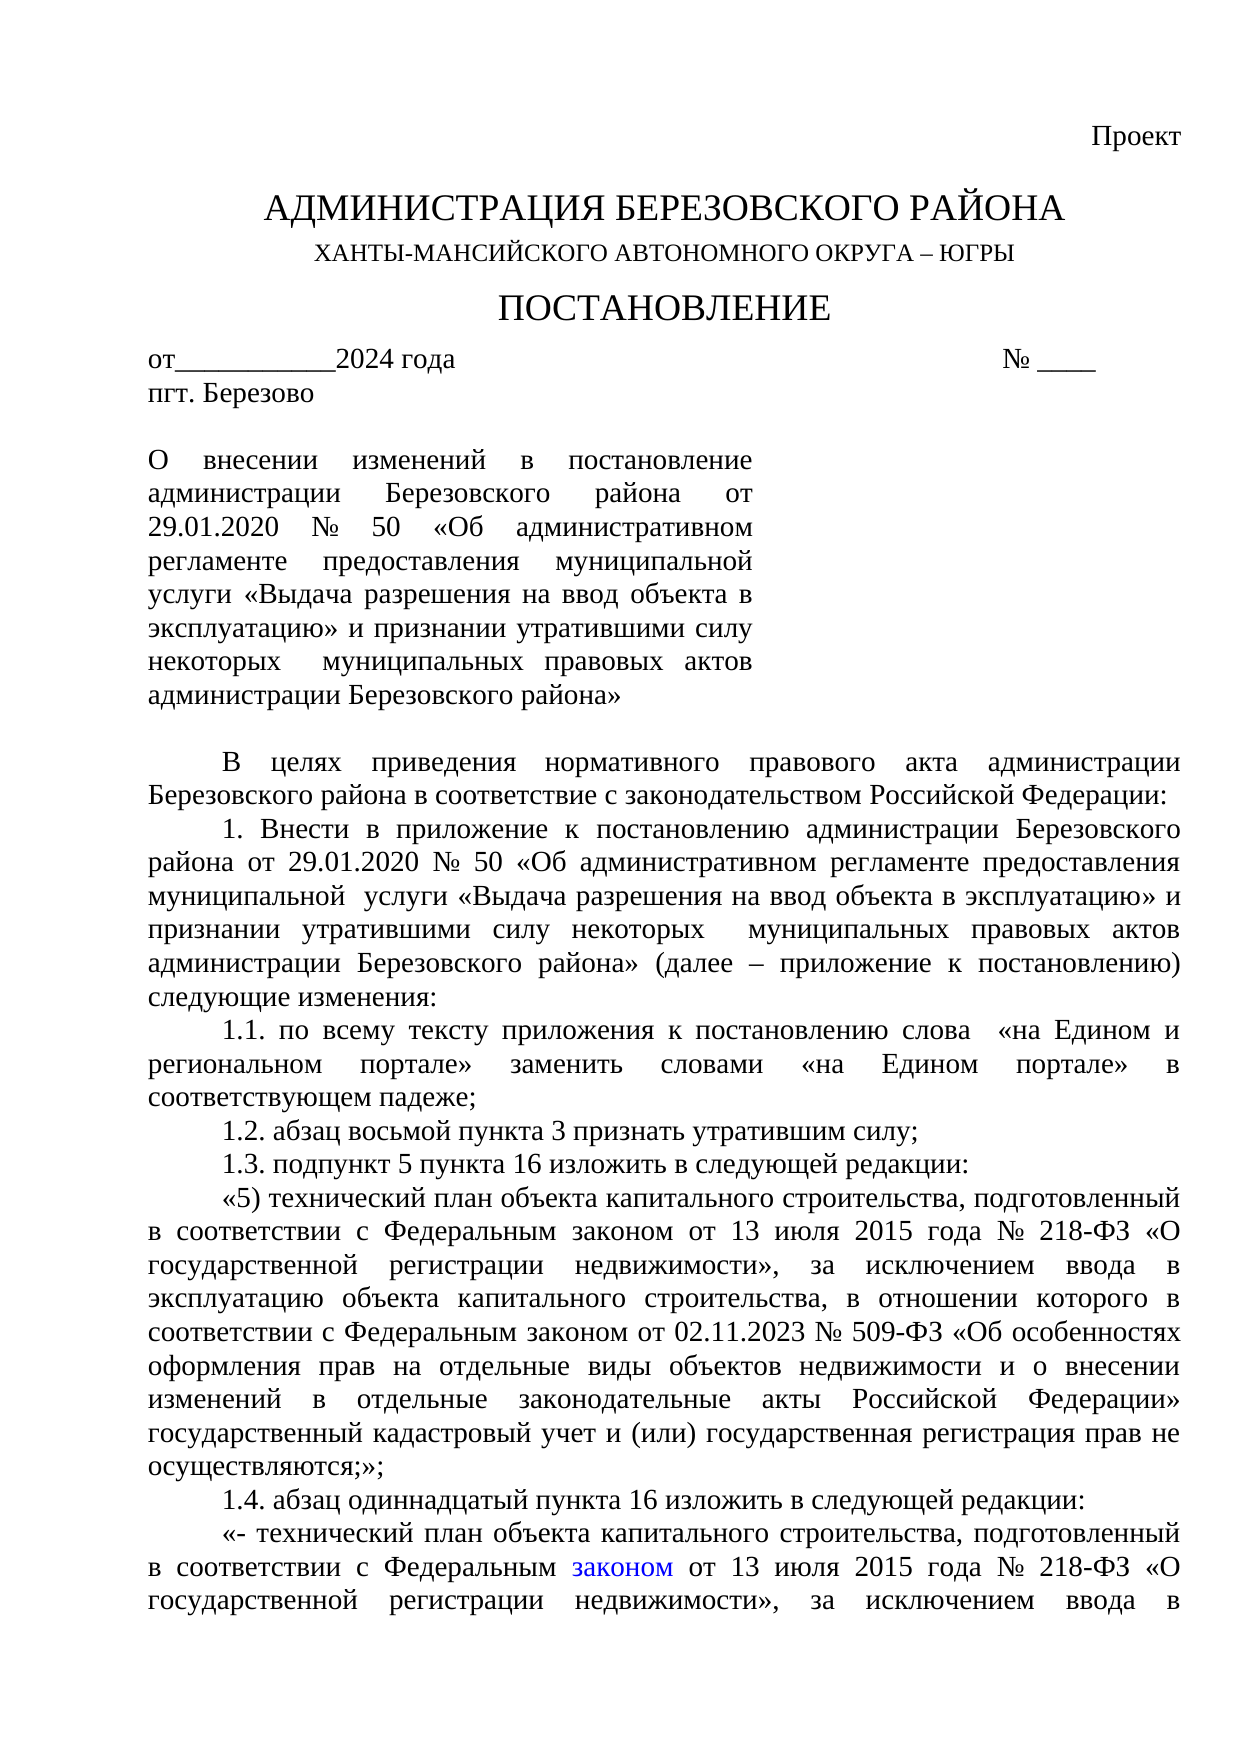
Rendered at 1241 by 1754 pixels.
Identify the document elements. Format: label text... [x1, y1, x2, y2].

text В целях приведения нормативного правового акта администрации Березовского района в соответствие с законодательством Российской Федерации: [148, 744, 1181, 811]
text ХАНТЫ-МАНСИЙСКОГО АВТОНОМНОГО ОКРУГА – ЮГРЫ [148, 238, 1181, 267]
text «5) технический план объекта капитального строительства, подготовленный в соответствии с Федеральным законом от 13 июля 2015 года № 218-ФЗ «О государственной регистрации недвижимости», за исключением ввода в эксплуатацию объекта капитального строительства, в отношении которого в соответствии с Федеральным законом от 02.11.2023 № 509-ФЗ «Об особенностях оформления прав на отдельные виды объектов недвижимости и о внесении изменений в отдельные законодательные акты Российской Федерации» государственный кадастровый учет и (или) государственная регистрация прав не осуществляются;»; [148, 1180, 1181, 1482]
text от___________2024 года № ____ [148, 341, 1181, 375]
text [148, 1515, 1181, 1616]
text 1.2. абзац восьмой пункта 3 признать утратившим силу; [148, 1113, 1181, 1146]
text АДМИНИСТРАЦИЯ БЕРЕЗОВСКОГО РАЙОНА [148, 185, 1181, 228]
text Проект [148, 118, 1181, 152]
text 1.3. подпункт 5 пункта 16 изложить в следующей редакции: [148, 1146, 1181, 1180]
text 1.1. по всему тексту приложения к постановлению слова «на Едином и региональном портале» заменить словами «на Едином портале» в соответствующем падеже; [148, 1012, 1181, 1113]
text 1.4. абзац одиннадцатый пункта 16 изложить в следующей редакции: [148, 1482, 1181, 1515]
text пгт. Березово [148, 375, 1181, 408]
text О внесении изменений в постановление администрации Березовского района от 29.01.2020 № 50 «Об административном регламенте предоставления муниципальной услуги «Выдача разрешения на ввод объекта в эксплуатацию» и признании утратившими силу некоторых муниципальных правовых актов администрации Березовского района» [148, 442, 753, 710]
text 1. Внести в приложение к постановлению администрации Березовского района от 29.01.2020 № 50 «Об административном регламенте предоставления муниципальной услуги «Выдача разрешения на ввод объекта в эксплуатацию» и признании утратившими силу некоторых муниципальных правовых актов администрации Березовского района» (далее – приложение к постановлению) следующие изменения: [148, 811, 1181, 1012]
text ПОСТАНОВЛЕНИЕ [148, 286, 1181, 329]
